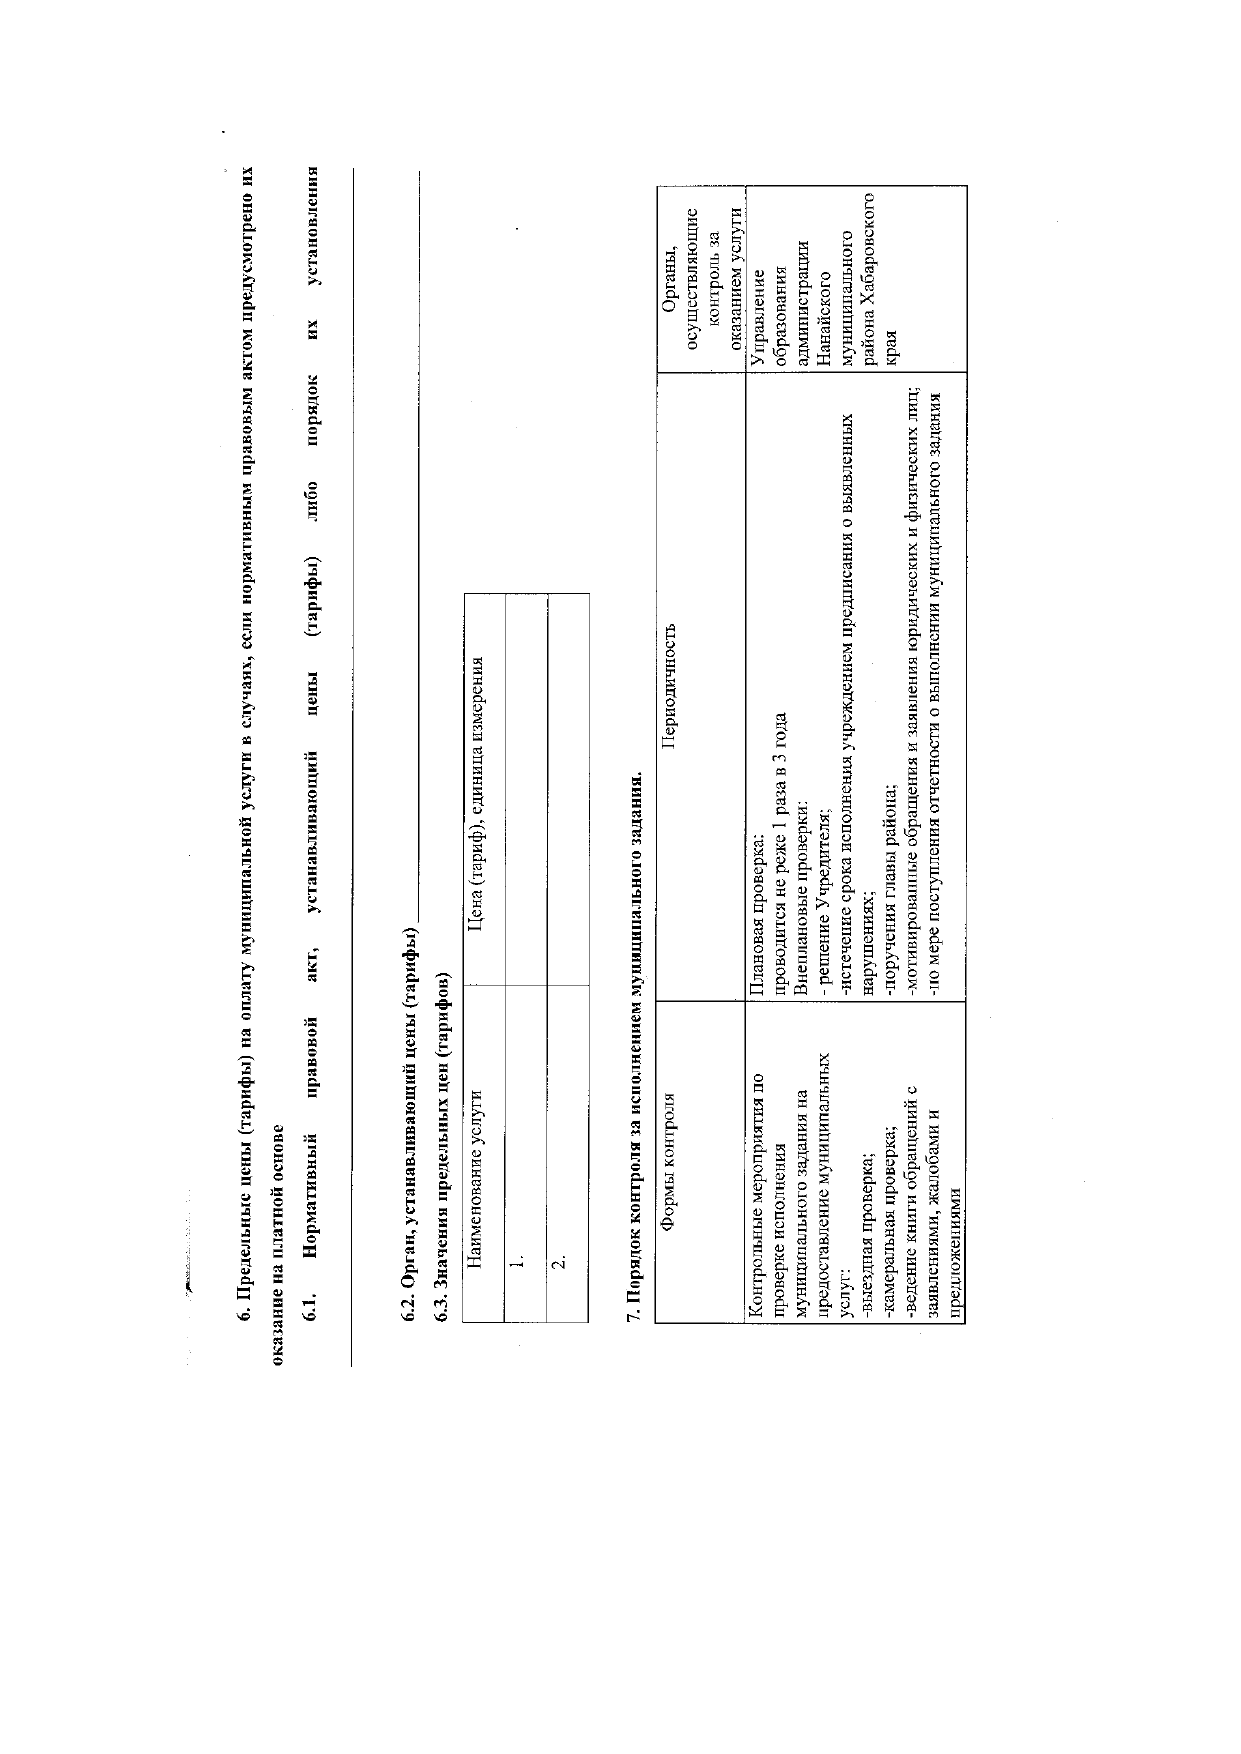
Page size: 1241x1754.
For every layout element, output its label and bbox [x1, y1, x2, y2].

picture [177, 118, 1151, 1378]
